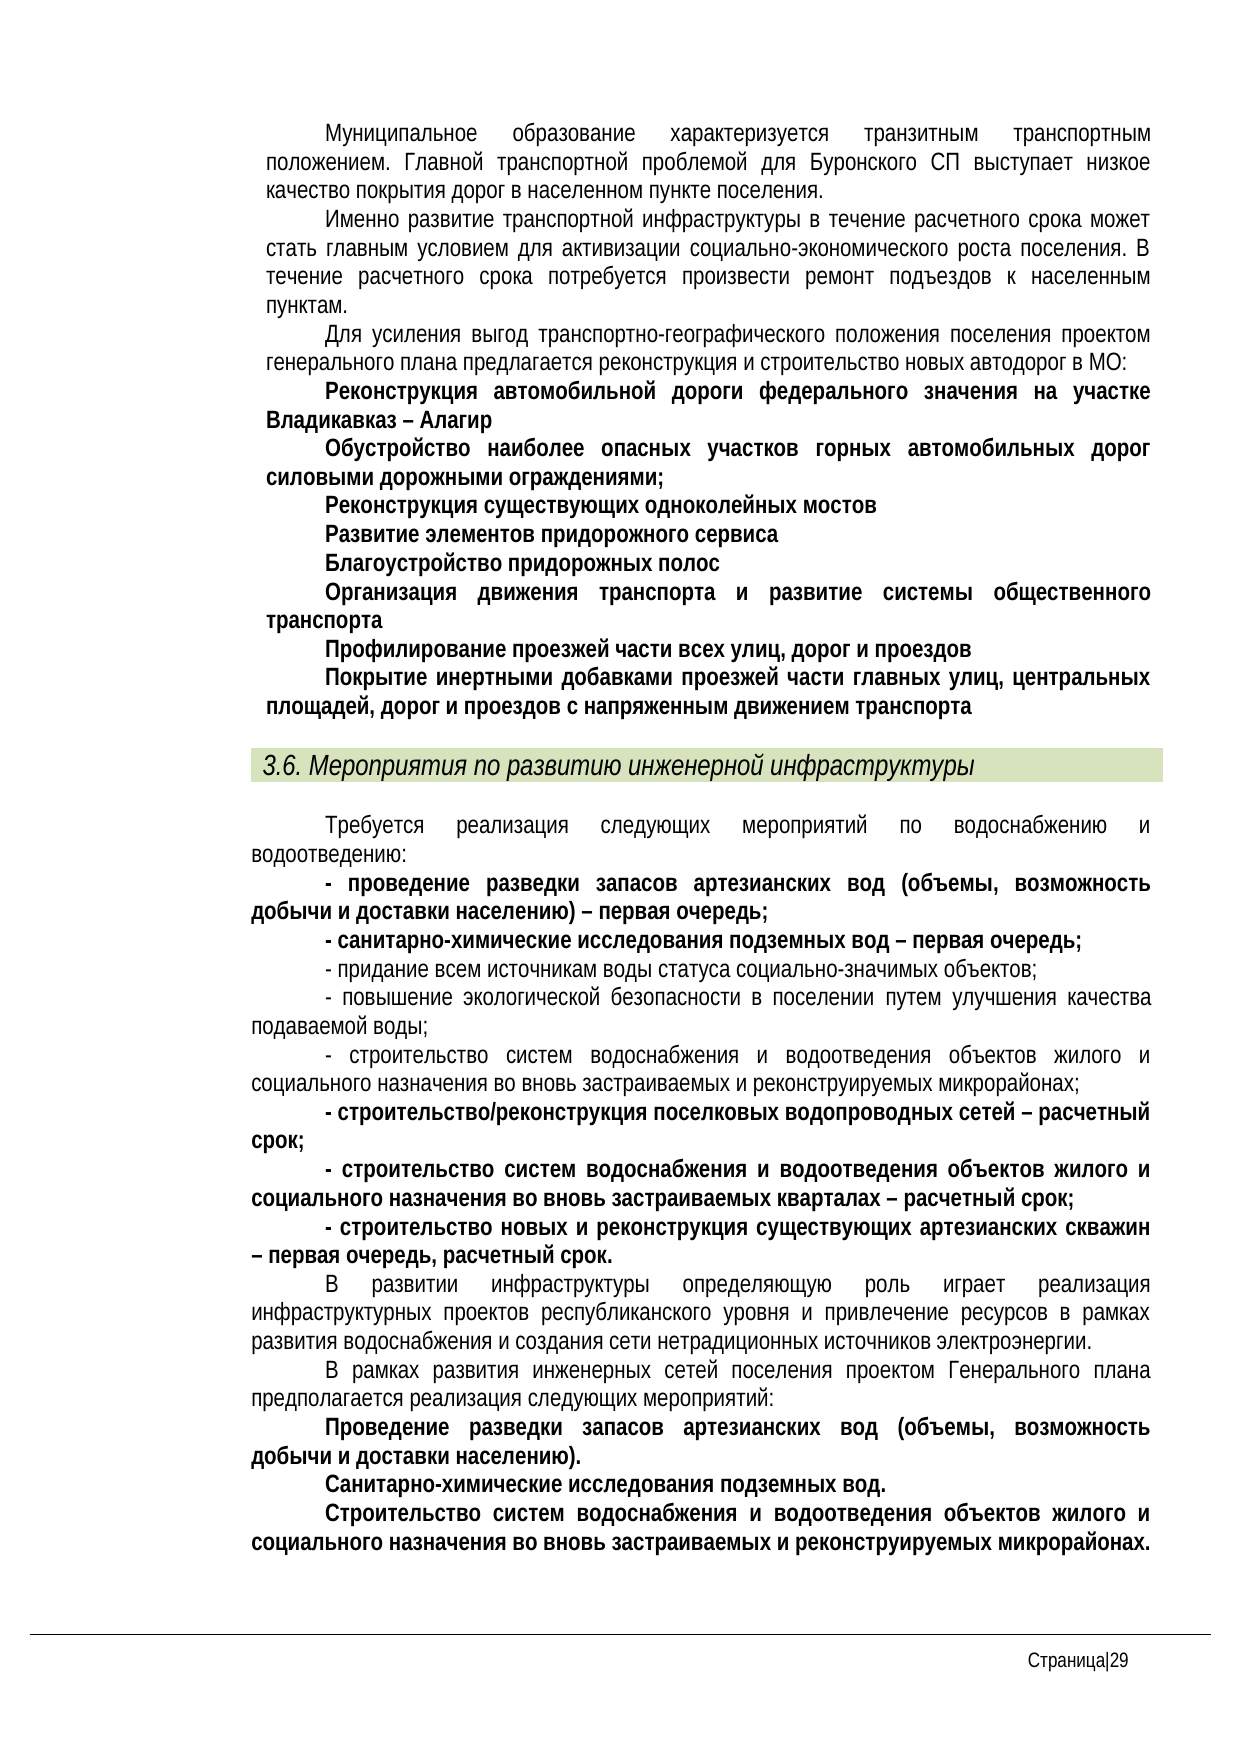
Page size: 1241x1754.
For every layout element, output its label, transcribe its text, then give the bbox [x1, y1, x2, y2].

text Реконструкция существующих одноколейных мостов [266, 491, 1152, 519]
text - строительство новых и реконструкция существующих артезианских скважин – первая очередь, расчетный срок. [251, 1211, 1152, 1269]
text - придание всем источникам воды статуса социально-значимых объектов; [251, 954, 1152, 982]
text Обустройство наиболее опасных участков горных автомобильных дорог силовыми дорожными ограждениями; [266, 433, 1152, 491]
text В развитии инфраструктуры определяющую роль играет реализация инфраструктурных проектов республиканского уровня и привлечение ресурсов в рамках развития водоснабжения и создания сети нетрадиционных источников электроэнергии. [251, 1269, 1152, 1355]
text В рамках развития инженерных сетей поселения проектом Генерального плана предполагается реализация следующих мероприятий: [251, 1355, 1152, 1412]
text - повышение экологической безопасности в поселении путем улучшения качества подаваемой воды; [251, 982, 1152, 1039]
text Покрытие инертными добавками проезжей части главных улиц, центральных площадей, дорог и проездов с напряженным движением транспорта [266, 662, 1152, 720]
text Реконструкция автомобильной дороги федерального значения на участке Владикавказ – Алагир [266, 376, 1152, 433]
text Именно развитие транспортной инфраструктуры в течение расчетного срока может стать главным условием для активизации социально-экономического роста поселения. В течение расчетного срока потребуется произвести ремонт подъездов к населенным пунктам. [266, 204, 1152, 319]
text Требуется реализация следующих мероприятий по водоснабжению и водоотведению: [251, 810, 1152, 868]
text Строительство систем водоснабжения и водоотведения объектов жилого и социального назначения во вновь застраиваемых и реконструируемых микрорайонах. [251, 1498, 1152, 1555]
text - строительство/реконструкция поселковых водопроводных сетей – расчетный срок; [251, 1097, 1152, 1154]
text - проведение разведки запасов артезианских вод (объемы, возможность добычи и доставки населению) – первая очередь; [251, 868, 1152, 925]
text Проведение разведки запасов артезианских вод (объемы, возможность добычи и доставки населению). [251, 1412, 1152, 1469]
text Профилирование проезжей части всех улиц, дорог и проездов [266, 634, 1152, 662]
text Санитарно-химические исследования подземных вод. [251, 1469, 1152, 1498]
text Благоустройство придорожных полос [266, 548, 1152, 576]
table_header 3.6. Мероприятия по развитию инженерной инфраструктуры [251, 748, 1163, 782]
text - строительство систем водоснабжения и водоотведения объектов жилого и социального назначения во вновь застраиваемых и реконструируемых микрорайонах; [251, 1039, 1152, 1097]
text Организация движения транспорта и развитие системы общественного транспорта [266, 576, 1152, 634]
text Развитие элементов придорожного сервиса [266, 519, 1152, 548]
text - санитарно-химические исследования подземных вод – первая очередь; [251, 925, 1152, 954]
text Для усиления выгод транспортно-географического положения поселения проектом генерального плана предлагается реконструкция и строительство новых автодорог в МО: [266, 319, 1152, 376]
text Муниципальное образование характеризуется транзитным транспортным положением. Главной транспортной проблемой для Буронского СП выступает низкое качество покрытия дорог в населенном пункте поселения. [266, 118, 1152, 204]
text - строительство систем водоснабжения и водоотведения объектов жилого и социального назначения во вновь застраиваемых кварталах – расчетный срок; [251, 1154, 1152, 1211]
